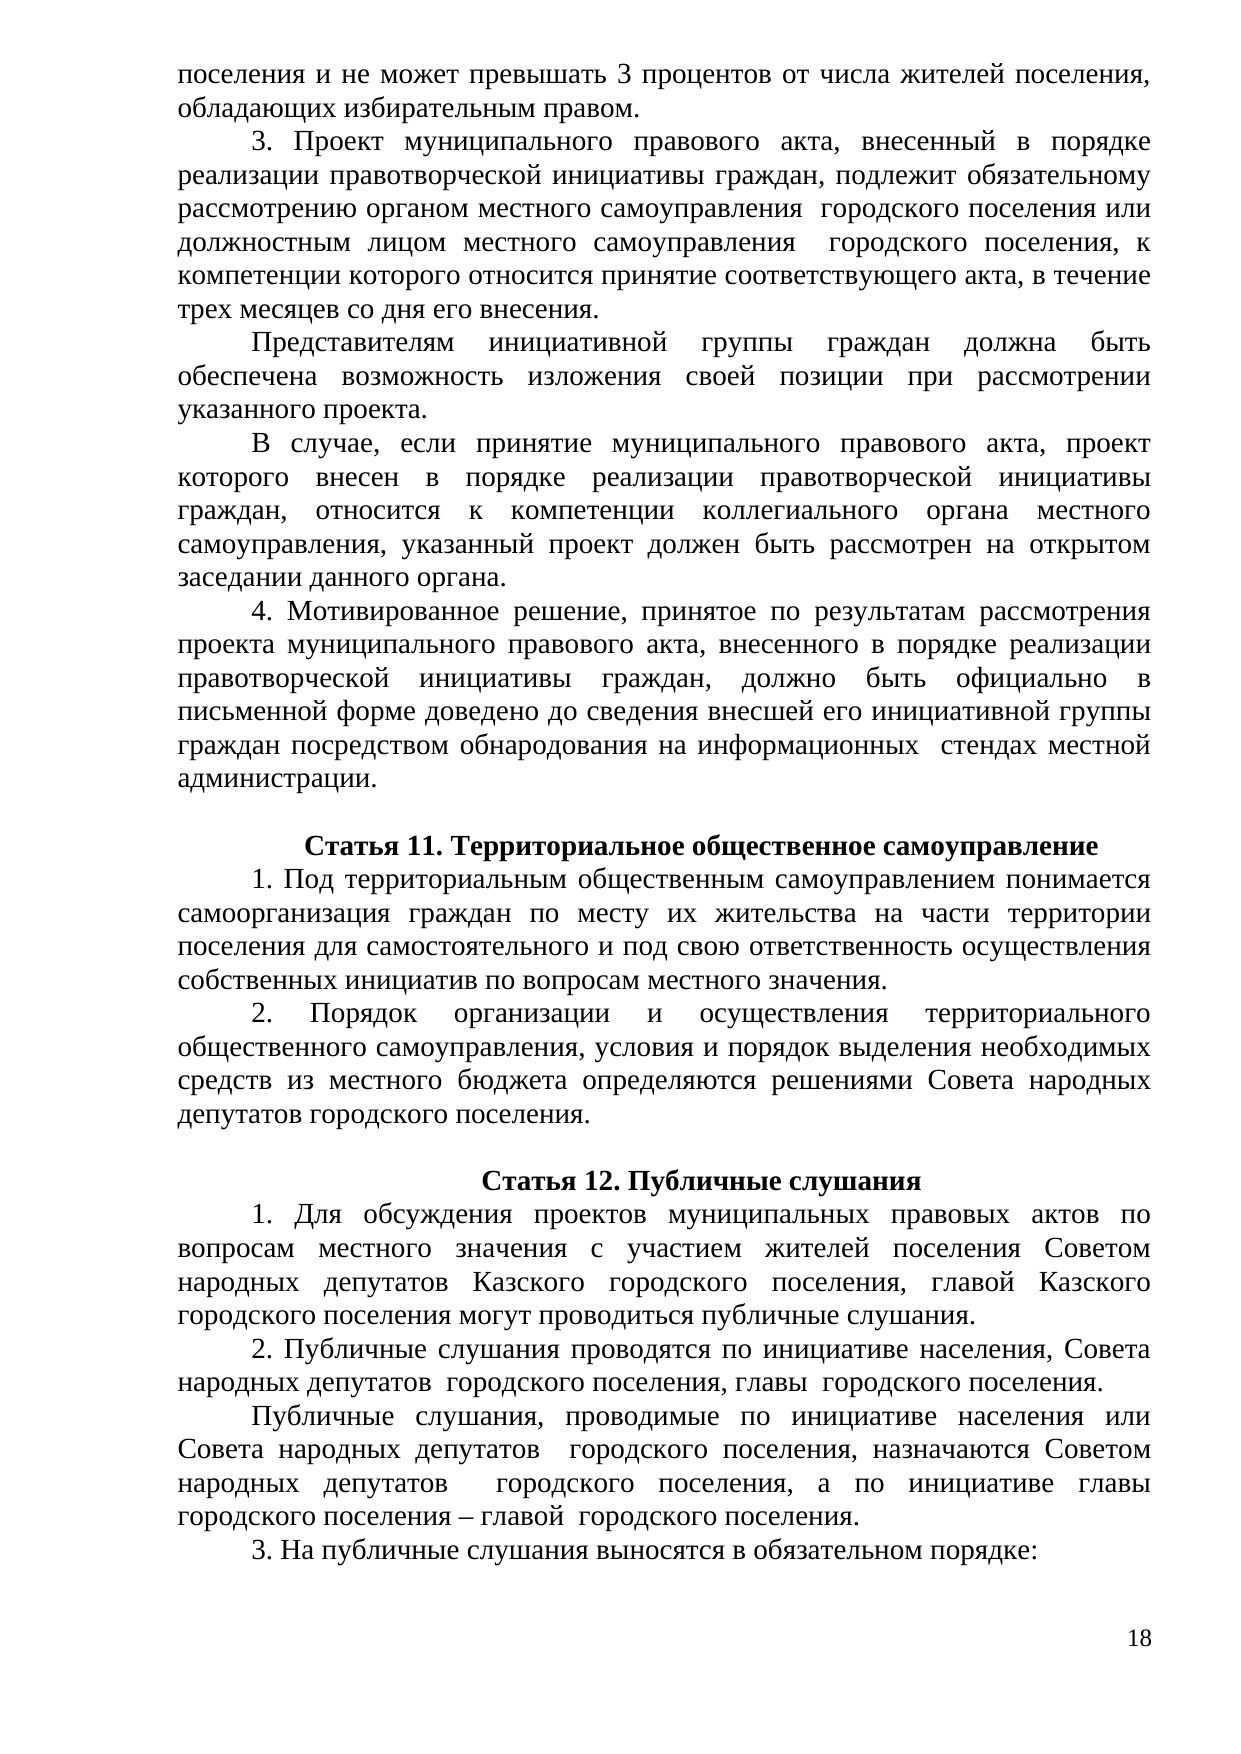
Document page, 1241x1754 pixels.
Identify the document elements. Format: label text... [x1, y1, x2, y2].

text 4. Мотивированное решение, принятое по результатам рассмотрения проекта муниципального правового акта, внесенного в порядке реализации правотворческой инициативы граждан, должно быть официально в письменной форме доведено до сведения внесшей его инициативной группы граждан посредством обнародования на информационных стендах местной администрации. [177, 593, 1152, 794]
text В случае, если принятие муниципального правового акта, проект которого внесен в порядке реализации правотворческой инициативы граждан, относится к компетенции коллегиального органа местного самоуправления, указанный проект должен быть рассмотрен на открытом заседании данного органа. [177, 425, 1152, 593]
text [177, 56, 1152, 123]
text 1. Для обсуждения проектов муниципальных правовых актов по вопросам местного значения с участием жителей поселения Советом народных депутатов Казского городского поселения, главой Казского городского поселения могут проводиться публичные слушания. [177, 1197, 1152, 1331]
text 2. Публичные слушания проводятся по инициативе населения, Совета народных депутатов городского поселения, главы городского поселения. [177, 1331, 1152, 1398]
text 3. На публичные слушания выносятся в обязательном порядке: [177, 1532, 1152, 1566]
subtitle Статья 12. Публичные слушания [177, 1163, 1152, 1197]
text Публичные слушания, проводимые по инициативе населения или Совета народных депутатов городского поселения, назначаются Советом народных депутатов городского поселения, а по инициативе главы городского поселения – главой городского поселения. [177, 1398, 1152, 1532]
text 3. Проект муниципального правового акта, внесенный в порядке реализации правотворческой инициативы граждан, подлежит обязательному рассмотрению органом местного самоуправления городского поселения или должностным лицом местного самоуправления городского поселения, к компетенции которого относится принятие соответствующего акта, в течение трех месяцев со дня его внесения. [177, 123, 1152, 324]
text 1. Под территориальным общественным самоуправлением понимается самоорганизация граждан по месту их жительства на части территории поселения для самостоятельного и под свою ответственность осуществления собственных инициатив по вопросам местного значения. [177, 861, 1152, 995]
subtitle Статья 11. Территориальное общественное самоуправление [177, 828, 1152, 861]
text Представителям инициативной группы граждан должна быть обеспечена возможность изложения своей позиции при рассмотрении указанного проекта. [177, 324, 1152, 425]
text 2. Порядок организации и осуществления территориального общественного самоуправления, условия и порядок выделения необходимых средств из местного бюджета определяются решениями Совета народных депутатов городского поселения. [177, 995, 1152, 1129]
